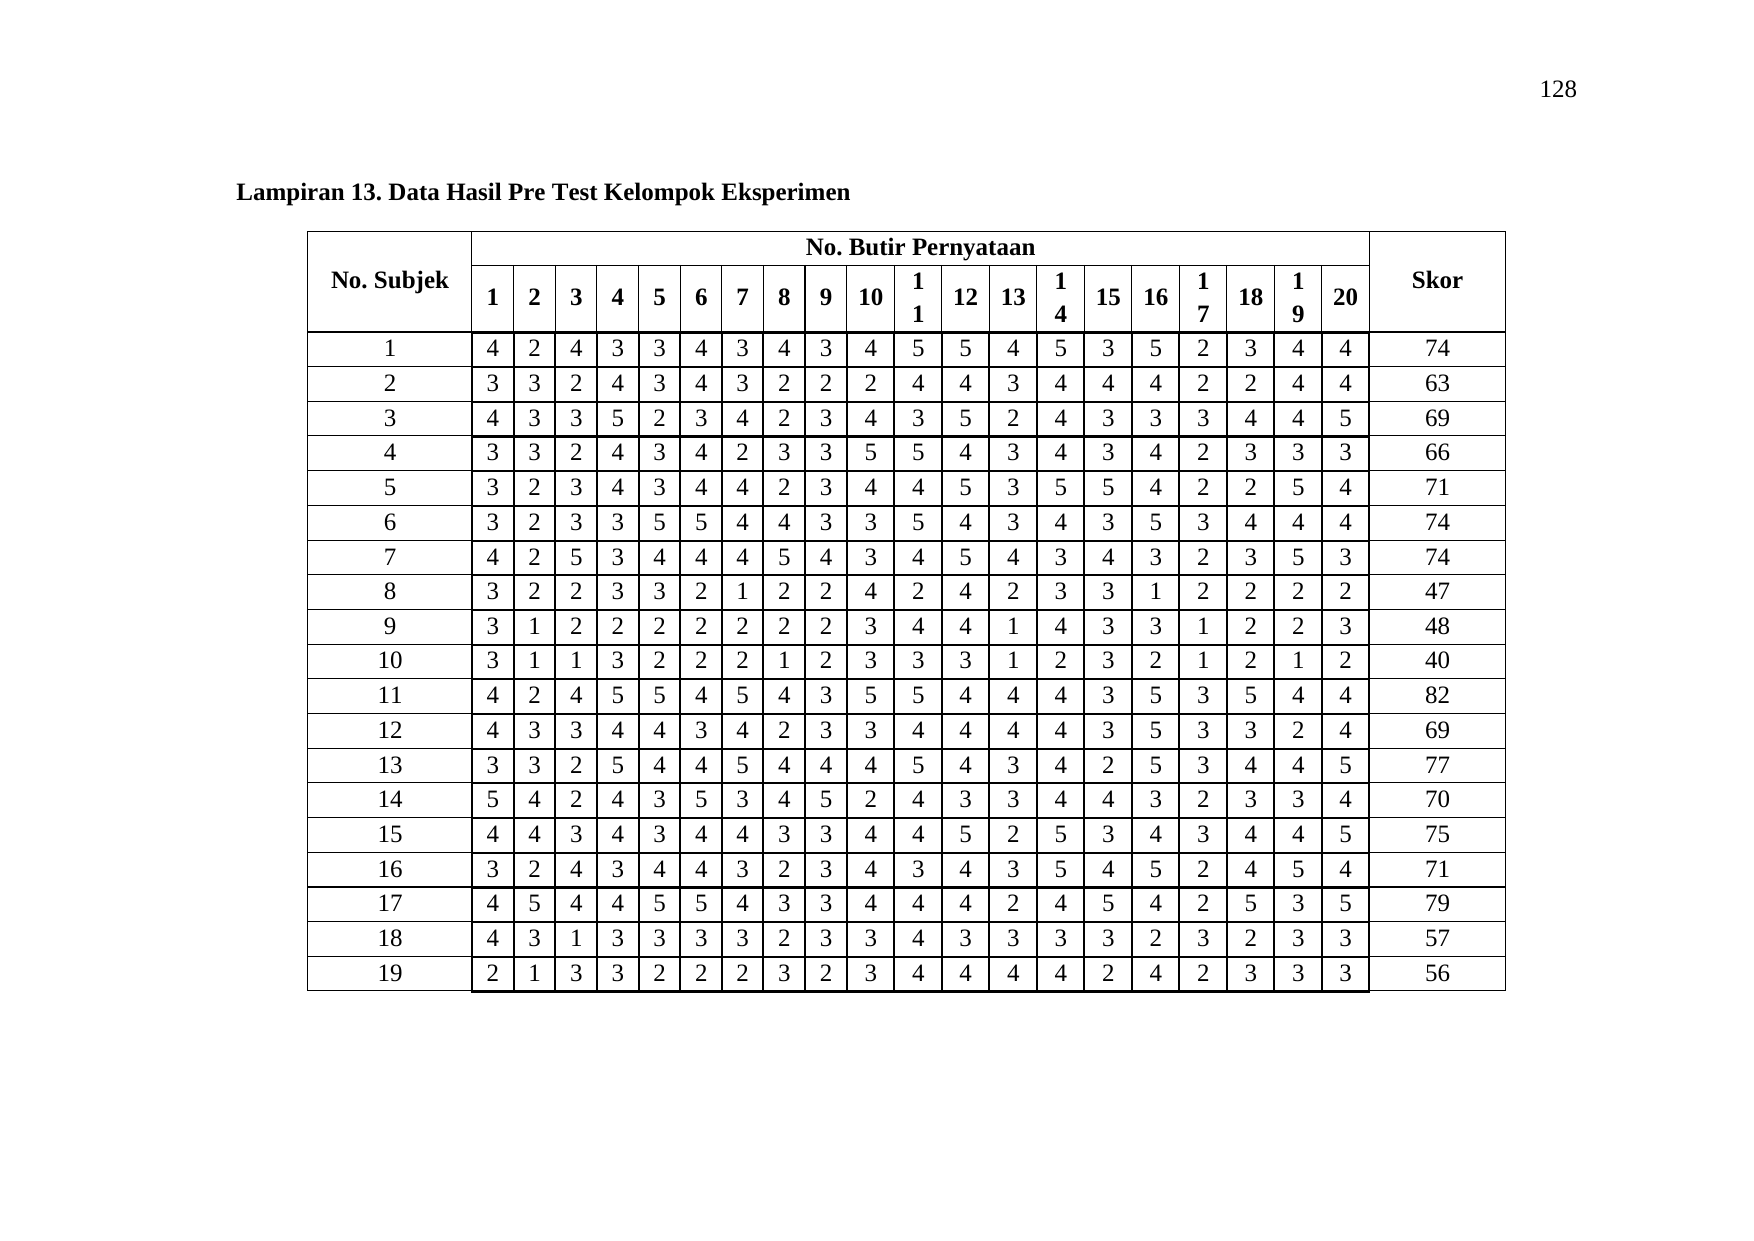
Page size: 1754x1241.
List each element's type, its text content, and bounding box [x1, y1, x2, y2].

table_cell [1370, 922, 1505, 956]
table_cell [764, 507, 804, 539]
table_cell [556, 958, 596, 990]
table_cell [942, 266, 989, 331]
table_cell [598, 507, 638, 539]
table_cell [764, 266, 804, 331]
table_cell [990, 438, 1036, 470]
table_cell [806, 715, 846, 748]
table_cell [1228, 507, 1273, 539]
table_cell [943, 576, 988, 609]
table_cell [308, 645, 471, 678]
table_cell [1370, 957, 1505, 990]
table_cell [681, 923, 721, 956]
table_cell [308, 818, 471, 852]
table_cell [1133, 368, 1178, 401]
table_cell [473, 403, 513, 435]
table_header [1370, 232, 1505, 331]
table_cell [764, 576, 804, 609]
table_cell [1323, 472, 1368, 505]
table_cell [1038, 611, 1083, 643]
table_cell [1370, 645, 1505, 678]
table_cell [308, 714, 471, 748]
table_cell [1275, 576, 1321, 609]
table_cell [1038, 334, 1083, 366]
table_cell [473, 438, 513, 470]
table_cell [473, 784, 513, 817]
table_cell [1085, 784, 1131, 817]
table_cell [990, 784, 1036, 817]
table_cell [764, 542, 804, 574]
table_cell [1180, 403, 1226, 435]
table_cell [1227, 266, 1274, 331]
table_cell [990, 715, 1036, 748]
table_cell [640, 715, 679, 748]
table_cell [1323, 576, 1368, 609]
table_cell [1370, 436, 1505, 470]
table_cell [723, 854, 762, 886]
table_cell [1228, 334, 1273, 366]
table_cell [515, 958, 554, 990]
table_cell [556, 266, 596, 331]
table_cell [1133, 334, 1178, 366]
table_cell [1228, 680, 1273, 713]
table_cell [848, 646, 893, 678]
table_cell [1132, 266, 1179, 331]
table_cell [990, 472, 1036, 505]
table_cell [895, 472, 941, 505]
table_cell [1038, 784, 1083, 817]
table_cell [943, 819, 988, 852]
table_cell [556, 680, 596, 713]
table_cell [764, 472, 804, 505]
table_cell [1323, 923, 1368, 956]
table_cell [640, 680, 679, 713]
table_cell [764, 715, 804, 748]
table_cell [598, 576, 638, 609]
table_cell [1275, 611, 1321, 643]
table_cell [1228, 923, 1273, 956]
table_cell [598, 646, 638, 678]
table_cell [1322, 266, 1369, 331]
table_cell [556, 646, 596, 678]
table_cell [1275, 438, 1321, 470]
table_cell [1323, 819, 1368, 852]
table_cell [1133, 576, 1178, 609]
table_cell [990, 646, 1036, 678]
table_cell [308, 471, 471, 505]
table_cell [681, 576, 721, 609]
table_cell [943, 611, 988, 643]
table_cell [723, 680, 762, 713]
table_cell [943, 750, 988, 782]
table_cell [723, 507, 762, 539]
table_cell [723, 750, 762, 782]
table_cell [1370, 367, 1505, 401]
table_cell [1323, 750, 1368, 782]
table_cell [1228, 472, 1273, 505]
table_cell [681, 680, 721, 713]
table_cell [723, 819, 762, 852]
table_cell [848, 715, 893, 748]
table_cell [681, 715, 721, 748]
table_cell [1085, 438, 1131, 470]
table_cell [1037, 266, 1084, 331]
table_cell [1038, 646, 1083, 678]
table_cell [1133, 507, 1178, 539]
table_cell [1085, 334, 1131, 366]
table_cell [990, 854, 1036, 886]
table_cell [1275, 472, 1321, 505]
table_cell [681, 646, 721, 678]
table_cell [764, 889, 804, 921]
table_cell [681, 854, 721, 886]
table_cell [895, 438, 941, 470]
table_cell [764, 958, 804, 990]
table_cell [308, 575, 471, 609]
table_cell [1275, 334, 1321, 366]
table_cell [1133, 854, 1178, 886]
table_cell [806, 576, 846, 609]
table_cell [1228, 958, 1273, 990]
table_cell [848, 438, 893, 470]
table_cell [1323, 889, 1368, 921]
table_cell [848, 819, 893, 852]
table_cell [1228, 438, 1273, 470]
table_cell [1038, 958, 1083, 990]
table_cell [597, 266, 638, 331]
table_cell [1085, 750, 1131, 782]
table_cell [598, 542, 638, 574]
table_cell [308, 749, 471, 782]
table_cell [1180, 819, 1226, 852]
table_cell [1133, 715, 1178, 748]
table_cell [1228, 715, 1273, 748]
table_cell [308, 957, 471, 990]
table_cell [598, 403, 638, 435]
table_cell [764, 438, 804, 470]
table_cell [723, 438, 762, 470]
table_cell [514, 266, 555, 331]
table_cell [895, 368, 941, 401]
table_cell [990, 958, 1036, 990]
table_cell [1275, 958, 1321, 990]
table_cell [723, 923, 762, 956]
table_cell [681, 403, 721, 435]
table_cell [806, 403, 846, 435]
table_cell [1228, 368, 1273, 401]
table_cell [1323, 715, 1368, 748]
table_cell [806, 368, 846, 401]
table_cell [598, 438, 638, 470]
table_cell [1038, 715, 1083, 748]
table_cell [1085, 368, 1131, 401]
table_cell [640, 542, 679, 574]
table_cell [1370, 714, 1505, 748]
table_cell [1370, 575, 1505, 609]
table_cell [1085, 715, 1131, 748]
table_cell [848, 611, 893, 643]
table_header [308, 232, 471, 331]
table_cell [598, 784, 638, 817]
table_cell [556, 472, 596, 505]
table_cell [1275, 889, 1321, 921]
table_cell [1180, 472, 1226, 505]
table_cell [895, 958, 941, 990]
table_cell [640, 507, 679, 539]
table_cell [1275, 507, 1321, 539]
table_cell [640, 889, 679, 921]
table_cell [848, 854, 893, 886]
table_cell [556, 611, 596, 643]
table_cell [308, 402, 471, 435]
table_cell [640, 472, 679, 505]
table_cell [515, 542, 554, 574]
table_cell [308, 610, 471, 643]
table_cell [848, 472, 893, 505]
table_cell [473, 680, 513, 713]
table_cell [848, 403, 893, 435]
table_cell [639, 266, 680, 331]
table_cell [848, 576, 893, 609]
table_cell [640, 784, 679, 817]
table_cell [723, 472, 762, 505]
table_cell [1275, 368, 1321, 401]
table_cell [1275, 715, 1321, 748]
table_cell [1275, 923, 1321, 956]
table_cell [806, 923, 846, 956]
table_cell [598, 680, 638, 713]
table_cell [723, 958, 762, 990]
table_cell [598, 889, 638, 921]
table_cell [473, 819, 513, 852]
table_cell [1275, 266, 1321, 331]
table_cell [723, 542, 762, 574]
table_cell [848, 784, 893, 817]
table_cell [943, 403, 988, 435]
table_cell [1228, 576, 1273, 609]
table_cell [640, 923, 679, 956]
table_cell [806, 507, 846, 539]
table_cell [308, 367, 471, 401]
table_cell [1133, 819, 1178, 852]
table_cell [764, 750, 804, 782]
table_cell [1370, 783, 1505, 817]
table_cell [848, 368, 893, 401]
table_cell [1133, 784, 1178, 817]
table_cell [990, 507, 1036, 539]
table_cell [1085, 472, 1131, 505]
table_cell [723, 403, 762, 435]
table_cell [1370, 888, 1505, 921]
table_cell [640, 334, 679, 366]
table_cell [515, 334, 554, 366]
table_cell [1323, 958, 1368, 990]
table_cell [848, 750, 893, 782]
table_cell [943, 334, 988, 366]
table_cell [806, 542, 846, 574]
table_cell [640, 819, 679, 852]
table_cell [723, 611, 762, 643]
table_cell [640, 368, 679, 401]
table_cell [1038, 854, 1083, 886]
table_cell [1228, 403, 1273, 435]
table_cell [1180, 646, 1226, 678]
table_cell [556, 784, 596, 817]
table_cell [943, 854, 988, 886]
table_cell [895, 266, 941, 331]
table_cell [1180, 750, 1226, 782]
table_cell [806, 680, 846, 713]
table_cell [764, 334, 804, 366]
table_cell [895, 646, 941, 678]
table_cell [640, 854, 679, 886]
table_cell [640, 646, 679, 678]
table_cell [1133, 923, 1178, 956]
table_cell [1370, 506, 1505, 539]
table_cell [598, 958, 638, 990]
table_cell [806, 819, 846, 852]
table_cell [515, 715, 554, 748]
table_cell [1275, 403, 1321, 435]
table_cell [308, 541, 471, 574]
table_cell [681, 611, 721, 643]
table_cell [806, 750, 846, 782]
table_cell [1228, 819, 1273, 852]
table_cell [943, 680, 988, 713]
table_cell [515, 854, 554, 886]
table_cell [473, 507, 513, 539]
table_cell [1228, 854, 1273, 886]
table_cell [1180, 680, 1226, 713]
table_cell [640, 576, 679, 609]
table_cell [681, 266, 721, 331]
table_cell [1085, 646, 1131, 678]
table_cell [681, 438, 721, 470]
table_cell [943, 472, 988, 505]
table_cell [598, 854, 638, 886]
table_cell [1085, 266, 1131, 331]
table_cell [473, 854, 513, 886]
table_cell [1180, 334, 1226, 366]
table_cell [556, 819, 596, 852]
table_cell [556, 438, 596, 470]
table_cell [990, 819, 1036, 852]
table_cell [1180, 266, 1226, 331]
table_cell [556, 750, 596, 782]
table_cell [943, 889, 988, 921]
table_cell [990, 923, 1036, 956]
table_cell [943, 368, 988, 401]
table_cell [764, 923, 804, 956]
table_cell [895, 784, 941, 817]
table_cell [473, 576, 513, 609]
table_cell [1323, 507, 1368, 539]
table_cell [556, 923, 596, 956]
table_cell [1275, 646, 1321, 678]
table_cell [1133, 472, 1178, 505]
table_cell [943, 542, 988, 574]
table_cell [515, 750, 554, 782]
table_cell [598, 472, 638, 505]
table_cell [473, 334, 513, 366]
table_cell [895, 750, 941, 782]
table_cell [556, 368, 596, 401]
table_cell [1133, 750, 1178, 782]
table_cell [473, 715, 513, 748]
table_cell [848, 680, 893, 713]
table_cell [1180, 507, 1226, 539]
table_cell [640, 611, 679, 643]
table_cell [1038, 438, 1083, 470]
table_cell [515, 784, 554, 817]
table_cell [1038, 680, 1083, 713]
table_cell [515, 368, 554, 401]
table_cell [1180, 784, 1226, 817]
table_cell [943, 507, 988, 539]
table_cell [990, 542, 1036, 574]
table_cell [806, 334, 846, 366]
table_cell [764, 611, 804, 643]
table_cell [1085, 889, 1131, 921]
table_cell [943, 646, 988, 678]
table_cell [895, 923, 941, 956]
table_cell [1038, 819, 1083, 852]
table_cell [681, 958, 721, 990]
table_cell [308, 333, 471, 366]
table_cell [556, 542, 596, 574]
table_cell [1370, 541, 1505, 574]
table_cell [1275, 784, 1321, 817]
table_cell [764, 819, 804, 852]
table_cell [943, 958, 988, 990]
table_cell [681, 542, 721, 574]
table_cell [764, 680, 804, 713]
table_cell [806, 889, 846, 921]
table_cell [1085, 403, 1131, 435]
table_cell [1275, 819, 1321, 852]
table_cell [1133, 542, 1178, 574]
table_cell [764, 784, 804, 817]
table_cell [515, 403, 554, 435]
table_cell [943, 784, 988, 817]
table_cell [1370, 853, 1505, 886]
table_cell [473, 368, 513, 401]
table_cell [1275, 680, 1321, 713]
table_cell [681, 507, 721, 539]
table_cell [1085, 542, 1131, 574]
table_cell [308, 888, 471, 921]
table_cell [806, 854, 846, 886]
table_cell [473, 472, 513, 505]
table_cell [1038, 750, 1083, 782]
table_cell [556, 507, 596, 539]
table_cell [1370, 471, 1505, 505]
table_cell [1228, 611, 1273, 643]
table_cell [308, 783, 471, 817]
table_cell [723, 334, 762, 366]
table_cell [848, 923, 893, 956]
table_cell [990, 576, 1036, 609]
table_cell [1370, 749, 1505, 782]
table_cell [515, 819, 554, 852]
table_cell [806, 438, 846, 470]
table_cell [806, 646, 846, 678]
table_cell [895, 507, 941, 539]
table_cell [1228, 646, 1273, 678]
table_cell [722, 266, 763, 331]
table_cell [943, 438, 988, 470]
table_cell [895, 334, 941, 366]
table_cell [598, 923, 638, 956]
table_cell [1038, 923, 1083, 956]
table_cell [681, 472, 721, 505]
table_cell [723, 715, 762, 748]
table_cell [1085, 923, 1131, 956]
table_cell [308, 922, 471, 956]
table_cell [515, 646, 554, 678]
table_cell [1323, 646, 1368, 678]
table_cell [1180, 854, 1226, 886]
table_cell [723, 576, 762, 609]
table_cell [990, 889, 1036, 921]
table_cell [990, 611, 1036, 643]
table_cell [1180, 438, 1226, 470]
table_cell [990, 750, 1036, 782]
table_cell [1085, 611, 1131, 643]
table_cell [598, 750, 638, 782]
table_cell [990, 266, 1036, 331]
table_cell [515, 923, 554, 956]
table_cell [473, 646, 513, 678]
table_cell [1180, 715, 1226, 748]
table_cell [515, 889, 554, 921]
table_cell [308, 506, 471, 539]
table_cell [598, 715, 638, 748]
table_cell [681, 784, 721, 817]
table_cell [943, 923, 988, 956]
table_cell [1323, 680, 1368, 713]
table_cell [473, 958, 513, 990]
text Lampiran 13. Data Hasil Pre Test Kelompok Eksperimen [236, 177, 1577, 206]
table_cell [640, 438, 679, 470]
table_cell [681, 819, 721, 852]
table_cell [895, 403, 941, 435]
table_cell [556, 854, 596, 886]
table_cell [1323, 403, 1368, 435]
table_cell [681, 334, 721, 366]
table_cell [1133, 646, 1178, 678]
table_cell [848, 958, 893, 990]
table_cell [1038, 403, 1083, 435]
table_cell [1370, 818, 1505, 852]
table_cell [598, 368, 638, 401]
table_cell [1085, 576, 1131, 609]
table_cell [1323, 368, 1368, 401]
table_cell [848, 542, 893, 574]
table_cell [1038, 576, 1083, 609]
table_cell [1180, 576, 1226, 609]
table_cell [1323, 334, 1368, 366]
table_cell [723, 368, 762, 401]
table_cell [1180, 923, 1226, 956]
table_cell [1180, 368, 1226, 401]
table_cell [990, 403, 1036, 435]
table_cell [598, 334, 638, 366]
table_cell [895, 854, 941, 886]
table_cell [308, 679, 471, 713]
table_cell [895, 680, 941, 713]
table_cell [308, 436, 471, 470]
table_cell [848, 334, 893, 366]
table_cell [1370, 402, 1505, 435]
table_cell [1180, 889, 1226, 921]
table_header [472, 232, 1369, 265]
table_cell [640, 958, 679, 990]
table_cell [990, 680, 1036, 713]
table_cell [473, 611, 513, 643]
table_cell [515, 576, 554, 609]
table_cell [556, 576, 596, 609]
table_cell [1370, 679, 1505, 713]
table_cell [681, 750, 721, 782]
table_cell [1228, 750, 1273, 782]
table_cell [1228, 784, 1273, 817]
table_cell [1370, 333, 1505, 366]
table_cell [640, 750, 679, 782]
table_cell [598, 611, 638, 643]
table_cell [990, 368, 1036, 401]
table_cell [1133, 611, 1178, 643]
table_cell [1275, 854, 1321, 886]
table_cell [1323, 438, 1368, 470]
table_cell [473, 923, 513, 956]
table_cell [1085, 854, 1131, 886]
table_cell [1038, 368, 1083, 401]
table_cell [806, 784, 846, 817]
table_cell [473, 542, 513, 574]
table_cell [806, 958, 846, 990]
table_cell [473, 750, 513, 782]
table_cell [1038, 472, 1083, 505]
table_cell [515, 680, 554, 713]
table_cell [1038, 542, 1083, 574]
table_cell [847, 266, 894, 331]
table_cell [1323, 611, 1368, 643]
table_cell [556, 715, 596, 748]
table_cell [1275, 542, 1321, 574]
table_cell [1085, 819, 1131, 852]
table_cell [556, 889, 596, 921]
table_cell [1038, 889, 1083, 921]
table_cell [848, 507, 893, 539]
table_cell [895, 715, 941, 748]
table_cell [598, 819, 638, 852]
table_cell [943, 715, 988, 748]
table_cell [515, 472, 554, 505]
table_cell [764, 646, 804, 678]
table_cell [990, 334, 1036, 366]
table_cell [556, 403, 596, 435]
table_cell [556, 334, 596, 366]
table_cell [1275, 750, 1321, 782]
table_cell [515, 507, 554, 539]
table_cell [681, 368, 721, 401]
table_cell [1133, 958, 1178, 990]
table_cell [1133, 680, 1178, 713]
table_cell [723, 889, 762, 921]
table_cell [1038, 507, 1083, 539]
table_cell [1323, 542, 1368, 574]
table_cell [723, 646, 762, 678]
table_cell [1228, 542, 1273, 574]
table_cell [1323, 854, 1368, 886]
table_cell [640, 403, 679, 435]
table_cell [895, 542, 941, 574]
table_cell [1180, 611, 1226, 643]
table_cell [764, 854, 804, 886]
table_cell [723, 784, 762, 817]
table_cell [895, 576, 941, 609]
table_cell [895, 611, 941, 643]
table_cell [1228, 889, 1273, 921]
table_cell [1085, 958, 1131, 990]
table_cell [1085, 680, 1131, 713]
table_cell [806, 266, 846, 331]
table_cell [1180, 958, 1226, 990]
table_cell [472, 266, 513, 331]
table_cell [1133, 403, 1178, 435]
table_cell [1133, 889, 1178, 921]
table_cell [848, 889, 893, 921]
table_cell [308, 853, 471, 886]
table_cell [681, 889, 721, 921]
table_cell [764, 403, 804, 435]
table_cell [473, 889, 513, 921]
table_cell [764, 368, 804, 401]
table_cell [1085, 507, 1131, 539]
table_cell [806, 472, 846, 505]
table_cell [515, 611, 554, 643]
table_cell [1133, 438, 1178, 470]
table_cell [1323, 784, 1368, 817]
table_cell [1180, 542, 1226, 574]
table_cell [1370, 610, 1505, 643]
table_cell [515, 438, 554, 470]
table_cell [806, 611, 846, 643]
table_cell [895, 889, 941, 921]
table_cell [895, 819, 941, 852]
